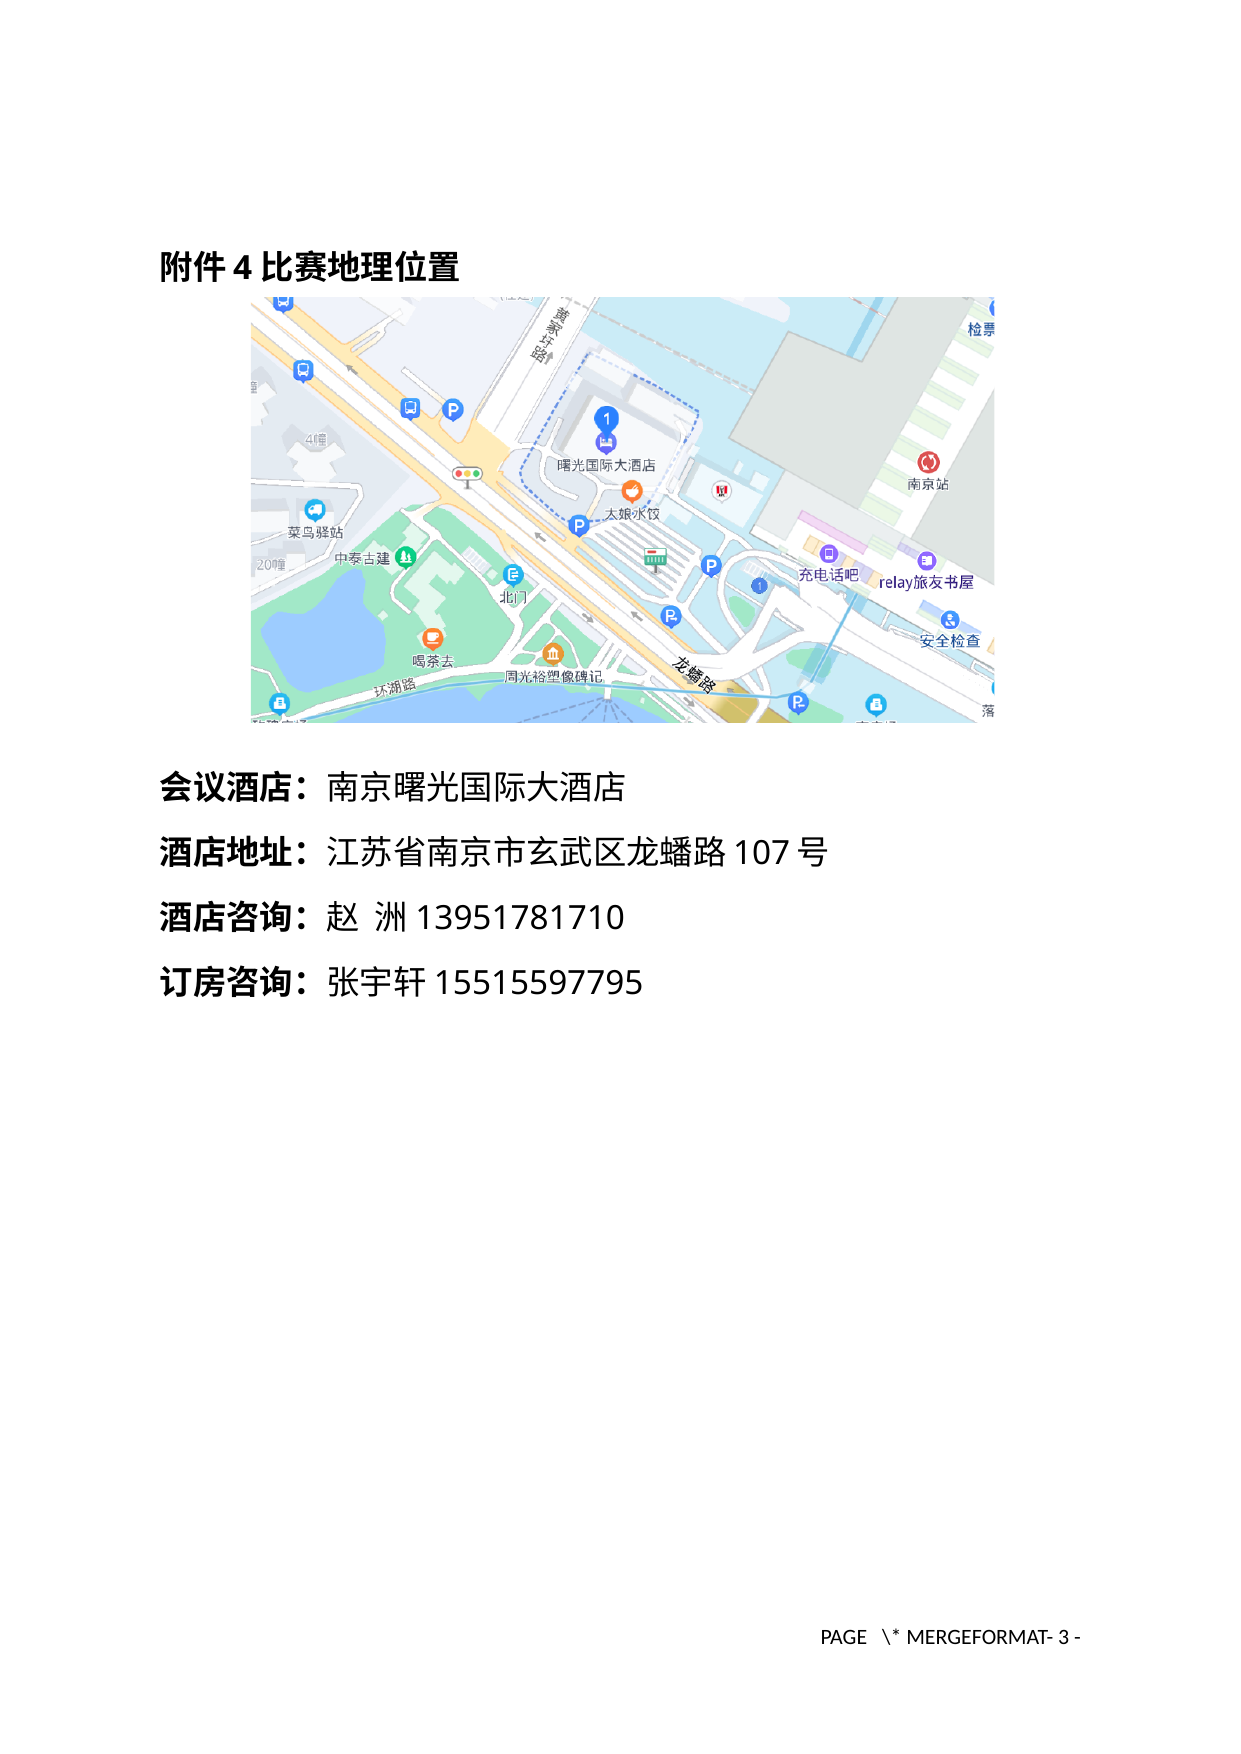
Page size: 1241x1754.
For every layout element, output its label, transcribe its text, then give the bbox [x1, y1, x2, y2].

text 会议酒店：南京曙光国际大酒店 [159, 753, 1081, 818]
text 酒店地址：江苏省南京市玄武区龙蟠路107号 [159, 818, 1081, 883]
text 订房咨询：张宇轩 15515597795 [159, 948, 1081, 1013]
picture [250, 297, 995, 723]
text 酒店咨询：赵 洲 13951781710 [159, 883, 1081, 948]
text 附件4 比赛地理位置 [159, 233, 1081, 298]
